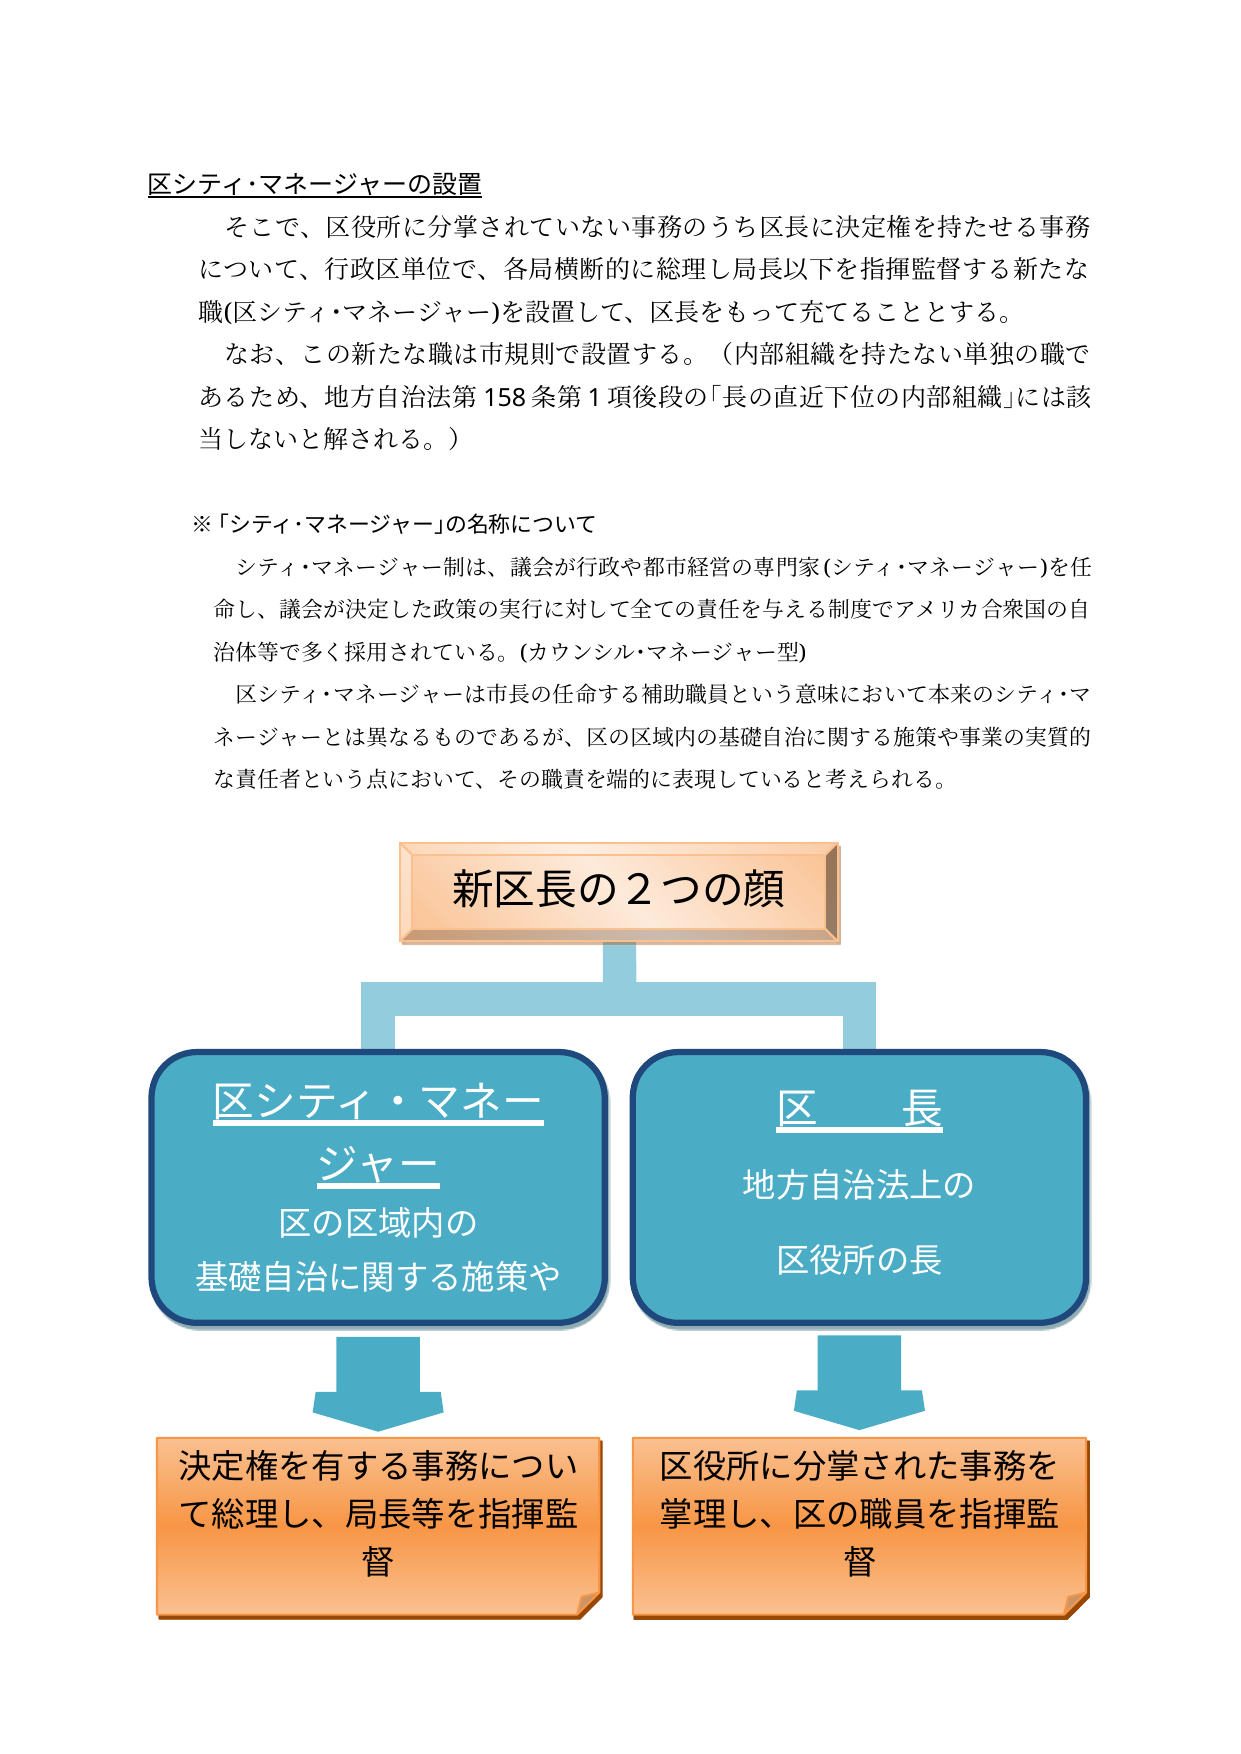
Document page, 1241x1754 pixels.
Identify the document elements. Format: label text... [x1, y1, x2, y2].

text そこで、区役所に分掌されていない事務のうち区長に決定権を持たせる事務について、行政区単位で、各局横断的に総理し局長以下を指揮監督する新たな職(区シティ･マネージャー)を設置して、区長をもって充てることとする。 [148, 204, 1092, 332]
text 区シティ･マネージャーは市長の任命する補助職員という意味において本来のシティ･マネージャーとは異なるものであるが、区の区域内の基礎自治に関する施策や事業の実質的な責任者という点において、その職責を端的に表現していると考えられる。 [213, 672, 1092, 799]
text ※ ｢シティ･マネージャー｣の名称について [148, 502, 1092, 544]
text 区シティ･マネージャーの設置 [148, 162, 1092, 204]
text シティ･マネージャー制は、議会が行政や都市経営の専門家(シティ･マネージャー)を任命し、議会が決定した政策の実行に対して全ての責任を与える制度でアメリカ合衆国の自治体等で多く採用されている。(カウンシル･マネージャー型) [213, 544, 1092, 672]
text なお、この新たな職は市規則で設置する。（内部組織を持たない単独の職であるため、地方自治法第158条第1項後段の｢長の直近下位の内部組織｣には該当しないと解される。） [148, 332, 1092, 459]
